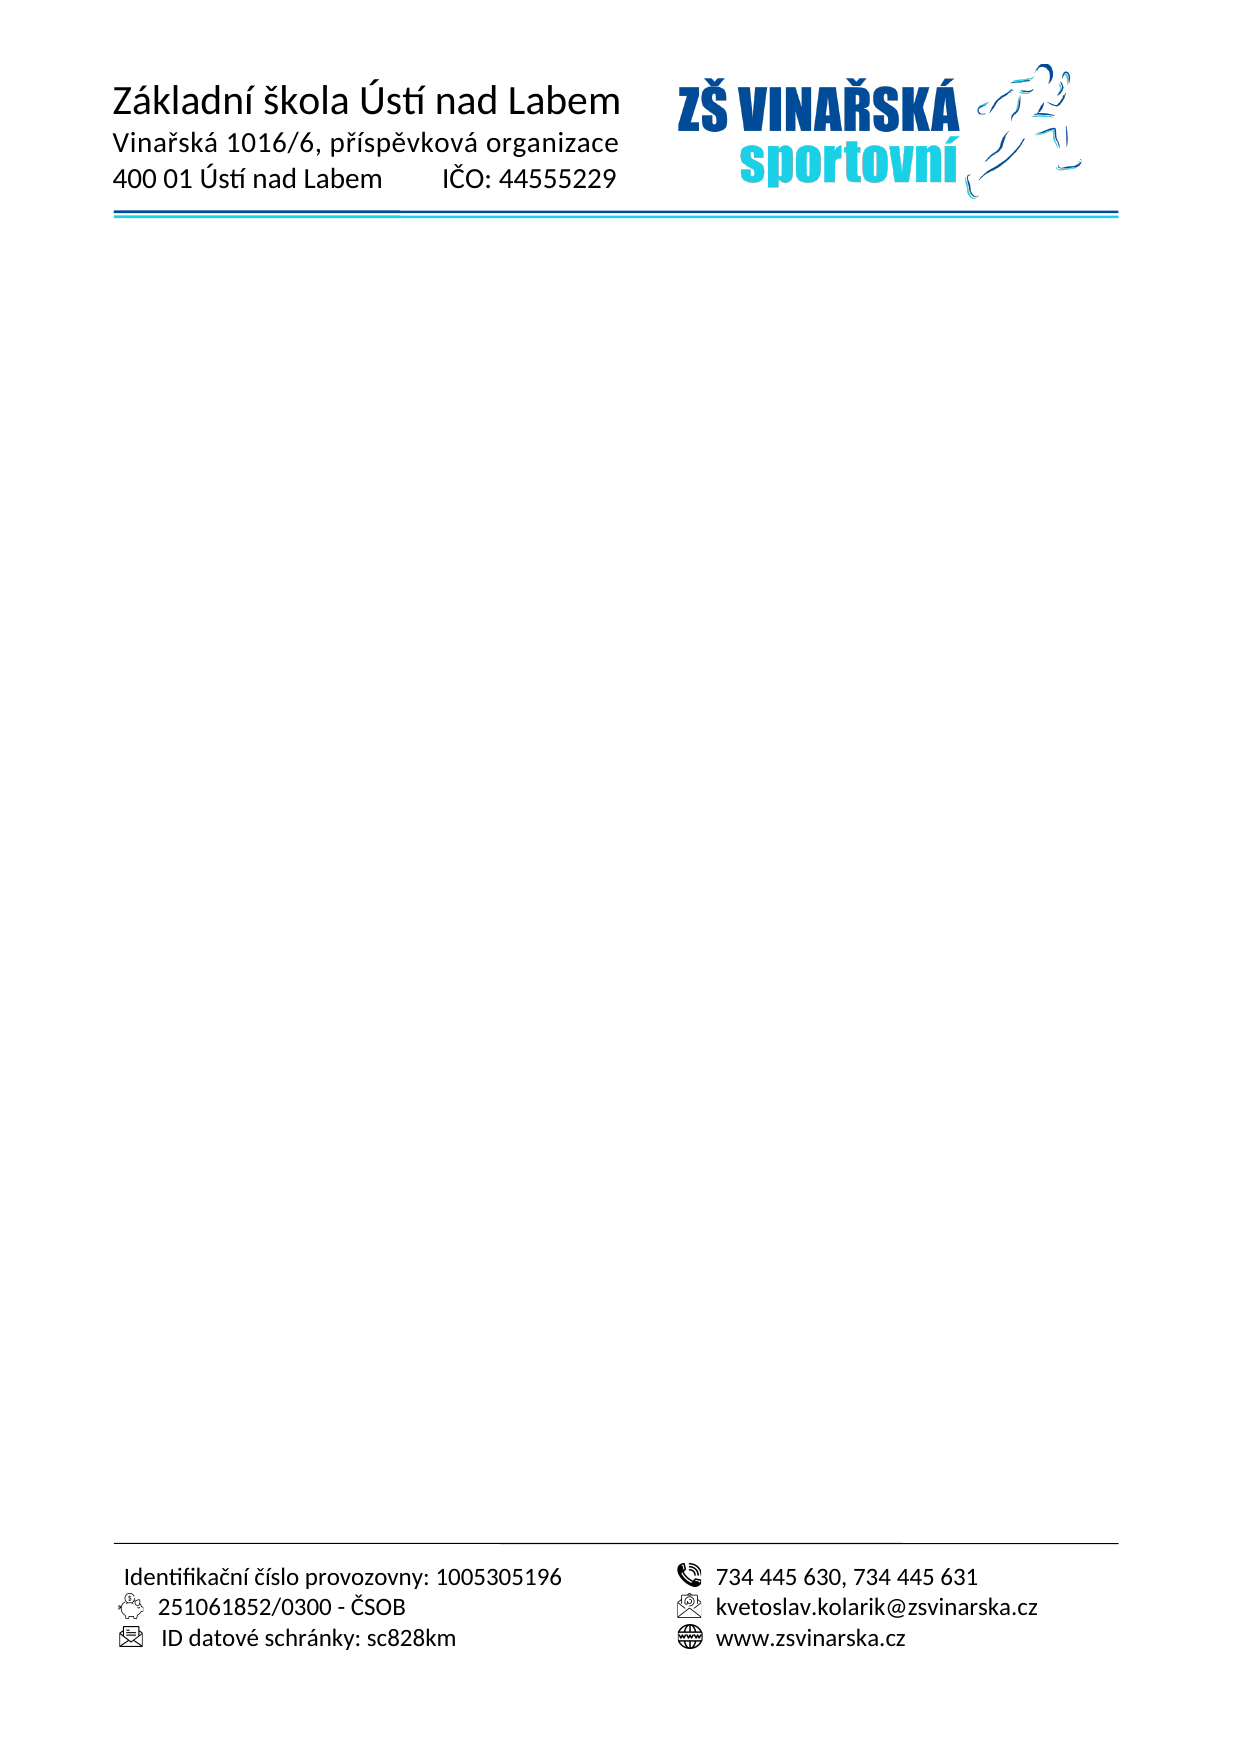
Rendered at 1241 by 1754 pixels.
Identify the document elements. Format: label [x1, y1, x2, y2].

picture [118, 1593, 144, 1619]
picture [677, 1563, 702, 1587]
picture [677, 1593, 702, 1618]
picture [678, 64, 1082, 199]
picture [119, 1626, 143, 1647]
picture [677, 1624, 703, 1649]
